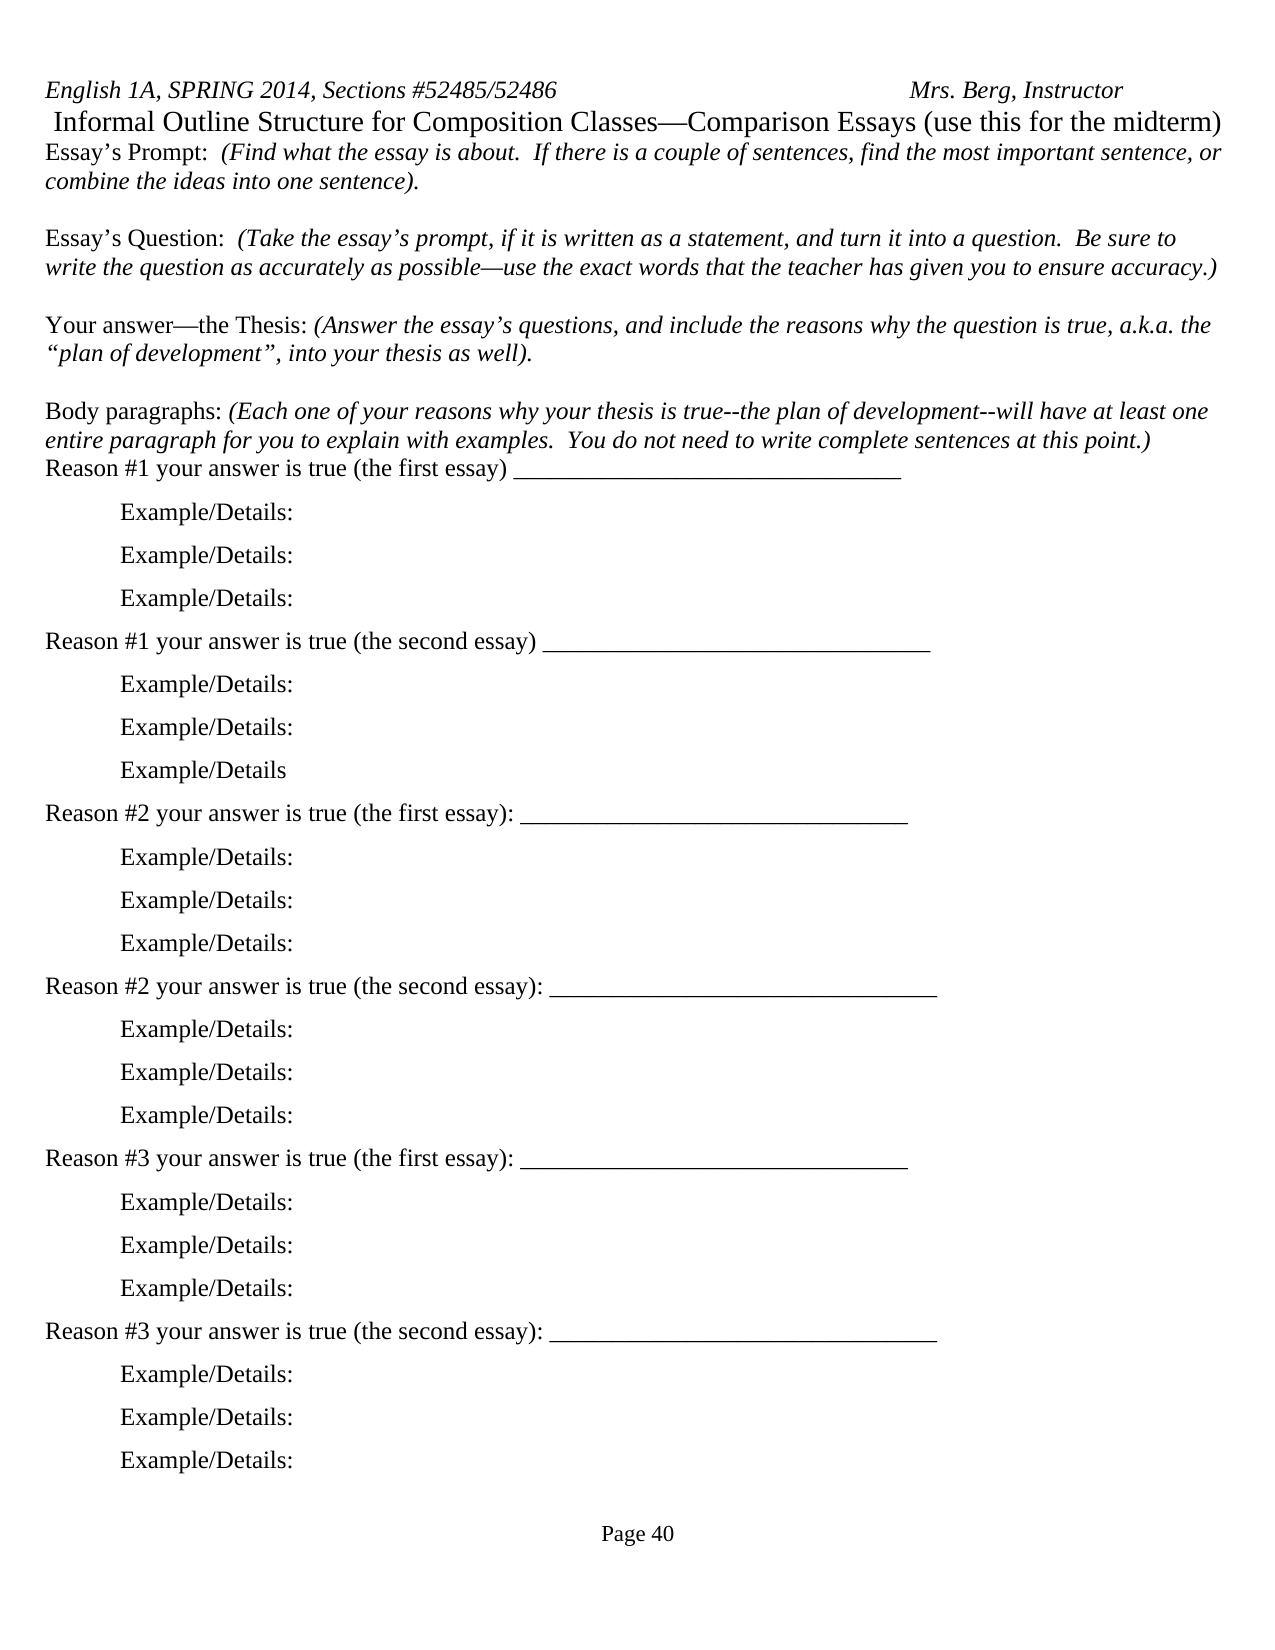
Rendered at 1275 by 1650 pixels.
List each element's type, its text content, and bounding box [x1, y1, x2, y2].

text Example/Details: [45, 497, 1230, 525]
text Example/Details: [45, 669, 1230, 698]
text Example/Details: [45, 1230, 1230, 1258]
text Example/Details: [45, 712, 1230, 741]
text Example/Details: [45, 1402, 1230, 1431]
text Example/Details: [45, 1014, 1230, 1043]
text Example/Details: [45, 928, 1230, 957]
text Reason #2 your answer is true (the second essay): _______________________________ [45, 971, 1230, 1000]
text Reason #2 your answer is true (the first essay): _______________________________ [45, 798, 1230, 827]
text Reason #3 your answer is true (the first essay): _______________________________ [45, 1143, 1230, 1172]
text Example/Details: [45, 1057, 1230, 1086]
text Example/Details: [45, 1445, 1230, 1474]
text Example/Details: [45, 842, 1230, 870]
text Example/Details: [45, 1187, 1230, 1215]
text Reason #3 your answer is true (the second essay): _______________________________ [45, 1316, 1230, 1345]
text Your answer—the Thesis: (Answer the essay’s questions, and include the reasons why the question is true, a.k.a. the “plan of development”, into your thesis as well). [45, 310, 1230, 367]
text Reason #1 your answer is true (the first essay) _______________________________ [45, 453, 1230, 482]
text Essay’s Question: (Take the essay’s prompt, if it is written as a statement, and turn it into a question. Be sure to write the question as accurately as possible—use the exact words that the teacher has given you to ensure accuracy.) [45, 223, 1230, 281]
text Example/Details: [45, 885, 1230, 913]
text Informal Outline Structure for Composition Classes—Comparison Essays (use this for the midterm) [45, 104, 1230, 137]
text Body paragraphs: (Each one of your reasons why your thesis is true--the plan of development--will have at least one entire paragraph for you to explain with examples. You do not need to write complete sentences at this point.) [45, 396, 1230, 453]
text Example/Details: [45, 1273, 1230, 1302]
text Example/Details: [45, 540, 1230, 568]
text Example/Details: [45, 583, 1230, 612]
text Example/Details [45, 755, 1230, 784]
text Example/Details: [45, 1100, 1230, 1129]
text Example/Details: [45, 1359, 1230, 1388]
text Essay’s Prompt: (Find what the essay is about. If there is a couple of sentences, find the most important sentence, or combine the ideas into one sentence). [45, 137, 1230, 195]
text Reason #1 your answer is true (the second essay) _______________________________ [45, 626, 1230, 655]
